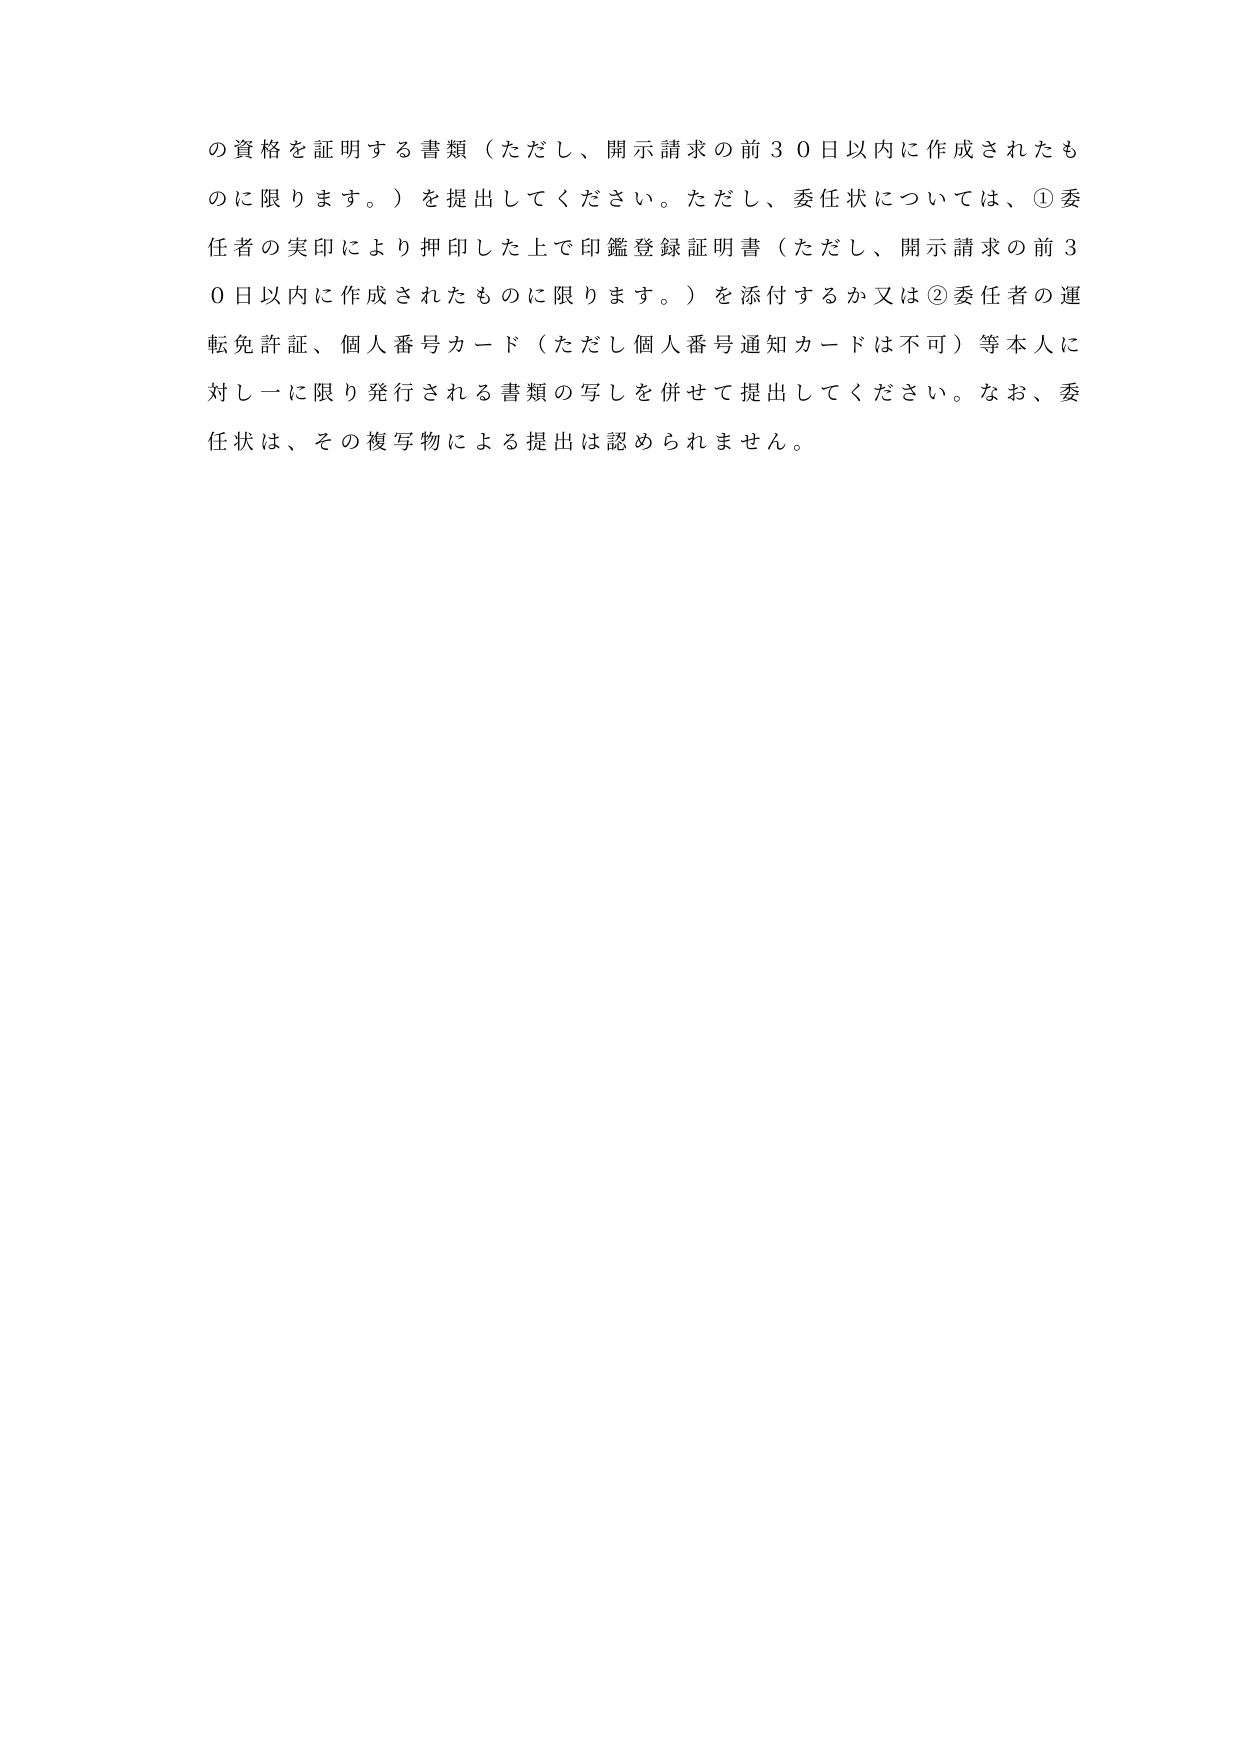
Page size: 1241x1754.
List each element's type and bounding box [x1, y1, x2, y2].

text [201, 124, 1087, 464]
